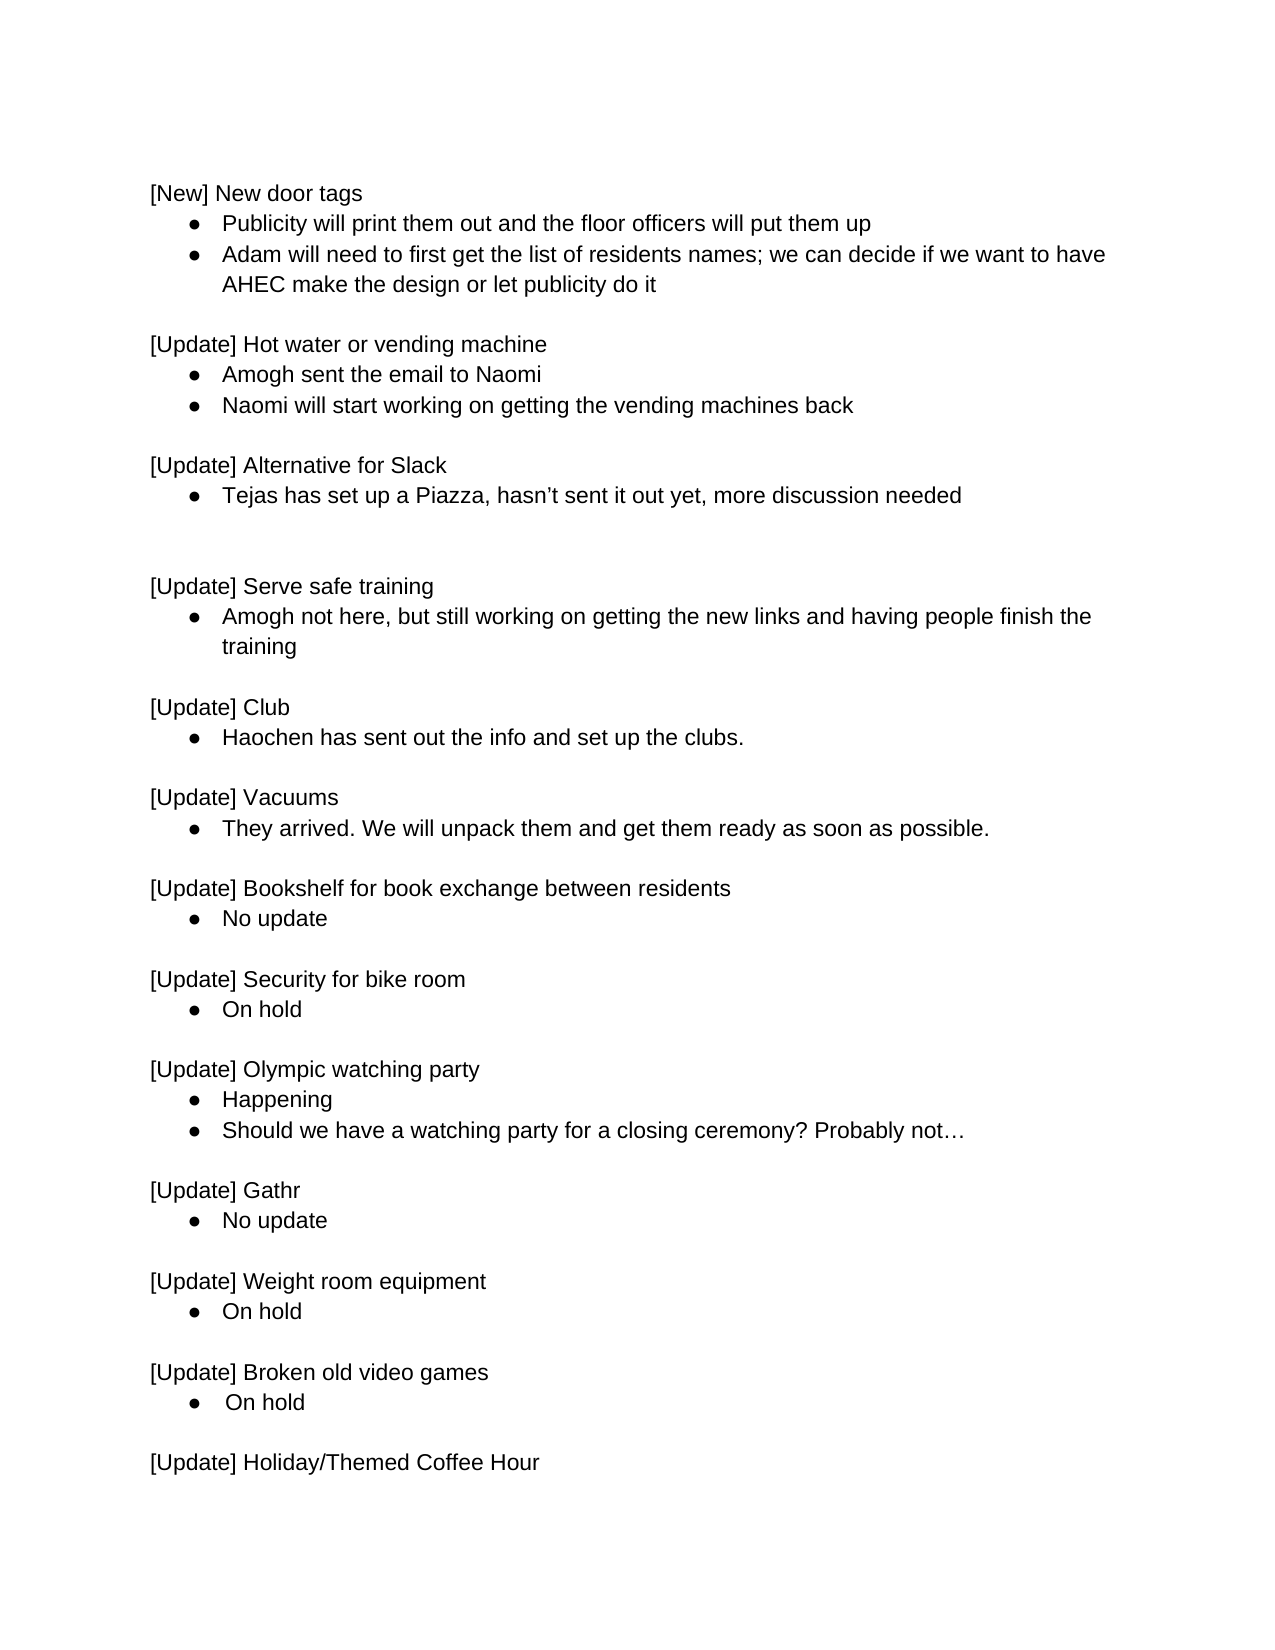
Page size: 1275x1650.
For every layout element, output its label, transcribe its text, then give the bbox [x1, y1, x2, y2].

list Happening [187, 1086, 1125, 1113]
list They arrived. We will unpack them and get them ready as soon as possible. [187, 814, 1125, 841]
text [Update] Security for bike room [150, 966, 1125, 992]
list On hold [187, 1298, 1125, 1324]
list On hold [187, 996, 1125, 1022]
text [Update] Alternative for Slack [150, 452, 1125, 478]
text [Update] Broken old video games [150, 1358, 1125, 1385]
list On hold [187, 1389, 1125, 1415]
list Naomi will start working on getting the vending machines back [187, 392, 1125, 418]
list Amogh not here, but still working on getting the new links and having people finish the training [187, 603, 1125, 660]
text [Update] Gathr [150, 1177, 1125, 1203]
text [Update] Olympic watching party [150, 1056, 1125, 1083]
text [Update] Weight room equipment [150, 1268, 1125, 1294]
list Tejas has set up a Piazza, hasn’t sent it out yet, more discussion needed [187, 482, 1125, 509]
list No update [187, 905, 1125, 932]
list No update [187, 1207, 1125, 1234]
list Should we have a watching party for a closing ceremony? Probably not… [187, 1117, 1125, 1143]
text [Update] Serve safe training [150, 573, 1125, 599]
text [New] New door tags [150, 180, 1125, 207]
list Amogh sent the email to Naomi [187, 361, 1125, 388]
list Haochen has sent out the info and set up the clubs. [187, 724, 1125, 750]
text [Update] Holiday/Themed Coffee Hour [150, 1449, 1125, 1476]
text [Update] Hot water or vending machine [150, 331, 1125, 358]
text [Update] Club [150, 694, 1125, 720]
list Adam will need to first get the list of residents names; we can decide if we want to have AHEC make the design or let publicity do it [187, 241, 1125, 297]
list Publicity will print them out and the floor officers will put them up [187, 210, 1125, 237]
text [Update] Bookshelf for book exchange between residents [150, 875, 1125, 901]
text [Update] Vacuums [150, 784, 1125, 811]
